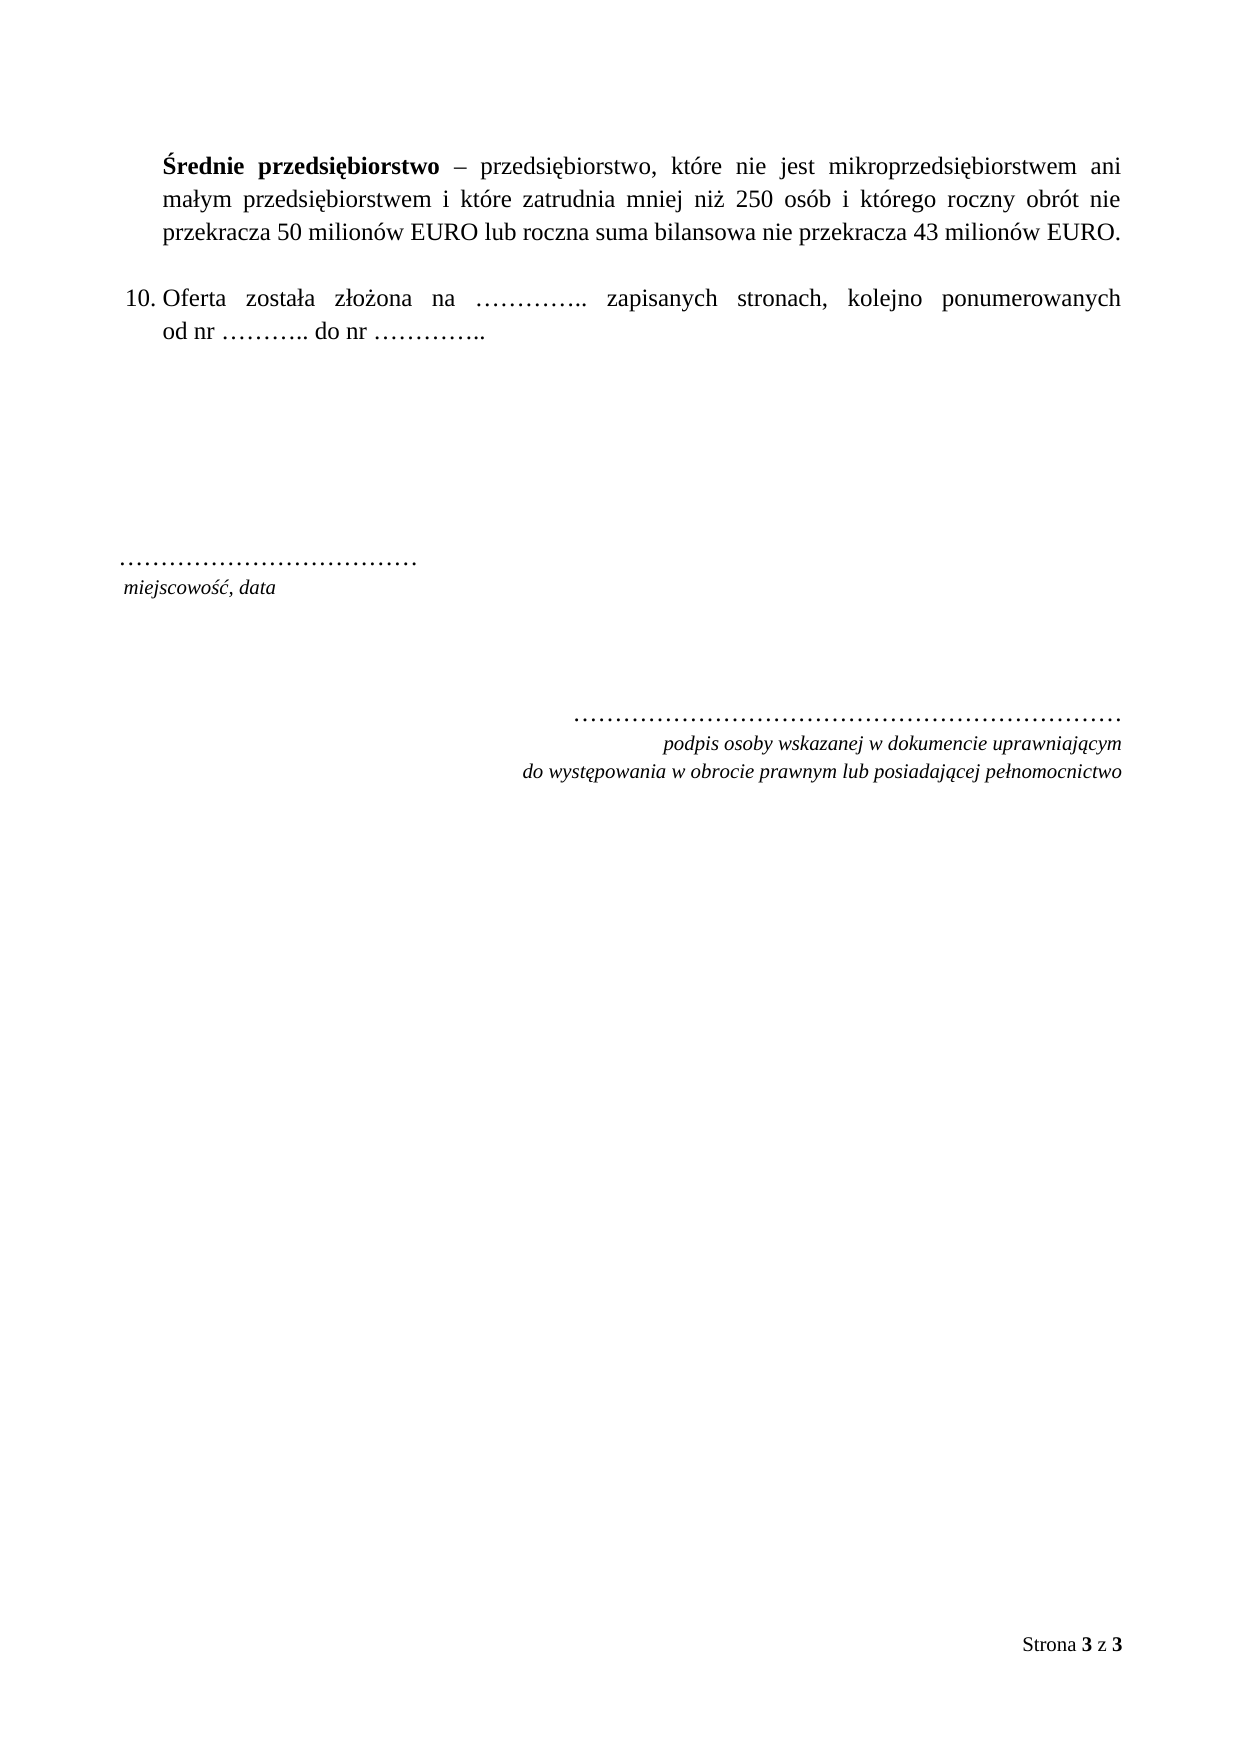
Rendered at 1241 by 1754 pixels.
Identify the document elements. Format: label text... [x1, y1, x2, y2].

text ………………………………………………………… [118, 698, 1122, 727]
text podpis osoby wskazanej w dokumencie uprawniającym [118, 731, 1122, 755]
list Średnie przedsiębiorstwo – przedsiębiorstwo, które nie jest mikroprzedsiębiorstwem ani małym przedsiębiorstwem i które zatrudnia mniej niż 250 osób i którego roczny obrót nie przekracza 50 milionów EURO lub roczna suma bilansowa nie przekracza 43 milionów EURO. [162, 151, 1122, 246]
text ……………………………… [118, 542, 1122, 571]
list Oferta została złożona na ………….. zapisanych stronach, kolejno ponumerowanych od nr ……….. do nr ………….. [125, 283, 1122, 345]
text miejscowość, data [118, 575, 1122, 599]
text do występowania w obrocie prawnym lub posiadającej pełnomocnictwo [118, 758, 1122, 783]
